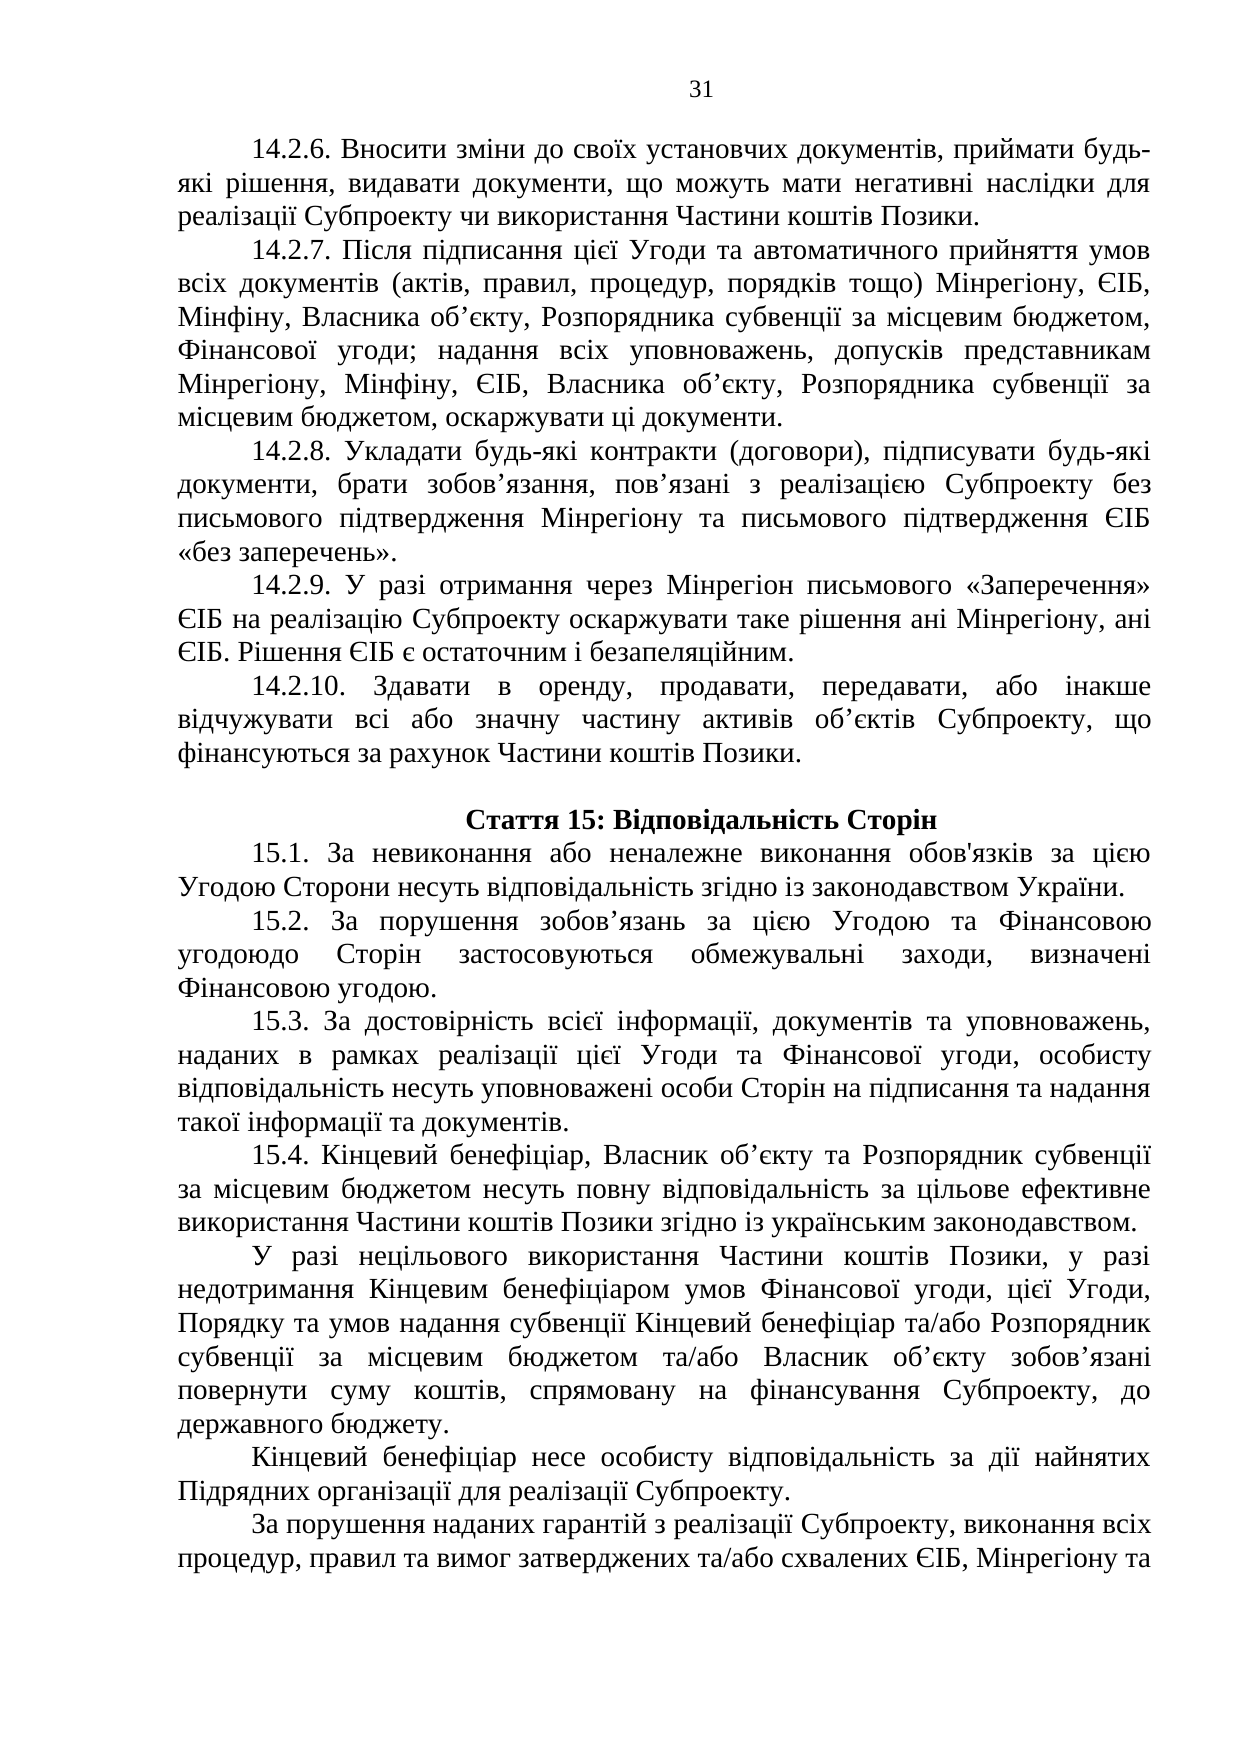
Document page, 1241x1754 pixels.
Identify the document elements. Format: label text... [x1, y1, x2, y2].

text Кінцевий бенефіціар несе особисту відповідальність за дії найнятих Підрядних організації для реалізації Субпроекту. [177, 1439, 1152, 1506]
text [177, 1506, 1152, 1573]
text 15.4. Кінцевий бенефіціар, Власник об’єкту та Розпорядник субвенції за місцевим бюджетом несуть повну відповідальність за цільове ефективне використання Частини коштів Позики згідно із українським законодавством. [177, 1137, 1152, 1238]
text 14.2.8. Укладати будь-які контракти (договори), підписувати будь-які документи, брати зобов’язання, пов’язані з реалізацією Субпроекту без письмового підтвердження Мінрегіону та письмового підтвердження ЄІБ «без заперечень». [177, 433, 1152, 567]
text 15.1. За невиконання або неналежне виконання обов'язків за цією Угодою Сторони несуть відповідальність згідно із законодавством України. [177, 836, 1152, 903]
text 14.2.9. У разі отримання через Мінрегіон письмового «Заперечення» ЄІБ на реалізацію Субпроекту оскаржувати таке рішення ані Мінрегіону, ані ЄІБ. Рішення ЄІБ є остаточним і безапеляційним. [177, 567, 1152, 668]
text У разі нецільового використання Частини коштів Позики, у разі недотримання Кінцевим бенефіціаром умов Фінансової угоди, цієї Угоди, Порядку та умов надання субвенції Кінцевий бенефіціар та/або Розпорядник субвенції за місцевим бюджетом та/або Власник об’єкту зобов’язані повернути суму коштів, спрямовану на фінансування Субпроекту, до державного бюджету. [177, 1238, 1152, 1439]
text 15.2. За порушення зобов’язань за цією Угодою та Фінансовою угодоюдо Сторін застосовуються обмежувальні заходи, визначені Фінансовою угодою. [177, 903, 1152, 1003]
text 14.2.7. Після підписання цієї Угоди та автоматичного прийняття умов всіх документів (актів, правил, процедур, порядків тощо) Мінрегіону, ЄІБ, Мінфіну, Власника об’єкту, Розпорядника субвенції за місцевим бюджетом, Фінансової угоди; надання всіх уповноважень, допусків представникам Мінрегіону, Мінфіну, ЄІБ, Власника об’єкту, Розпорядника субвенції за місцевим бюджетом, оскаржувати ці документи. [177, 232, 1152, 433]
text Стаття 15: Відповідальність Сторін [177, 802, 1152, 836]
text 15.3. За достовірність всієї інформації, документів та уповноважень, наданих в рамках реалізації цієї Угоди та Фінансової угоди, особисту відповідальність несуть уповноважені особи Сторін на підписання та надання такої інформації та документів. [177, 1003, 1152, 1137]
text 14.2.6. Вносити зміни до своїх установчих документів, приймати будь-які рішення, видавати документи, що можуть мати негативні наслідки для реалізації Субпроекту чи використання Частини коштів Позики. [177, 131, 1152, 232]
text 14.2.10. Здавати в оренду, продавати, передавати, або інакше відчужувати всі або значну частину активів об’єктів Субпроекту, що фінансуються за рахунок Частини коштів Позики. [177, 668, 1152, 768]
